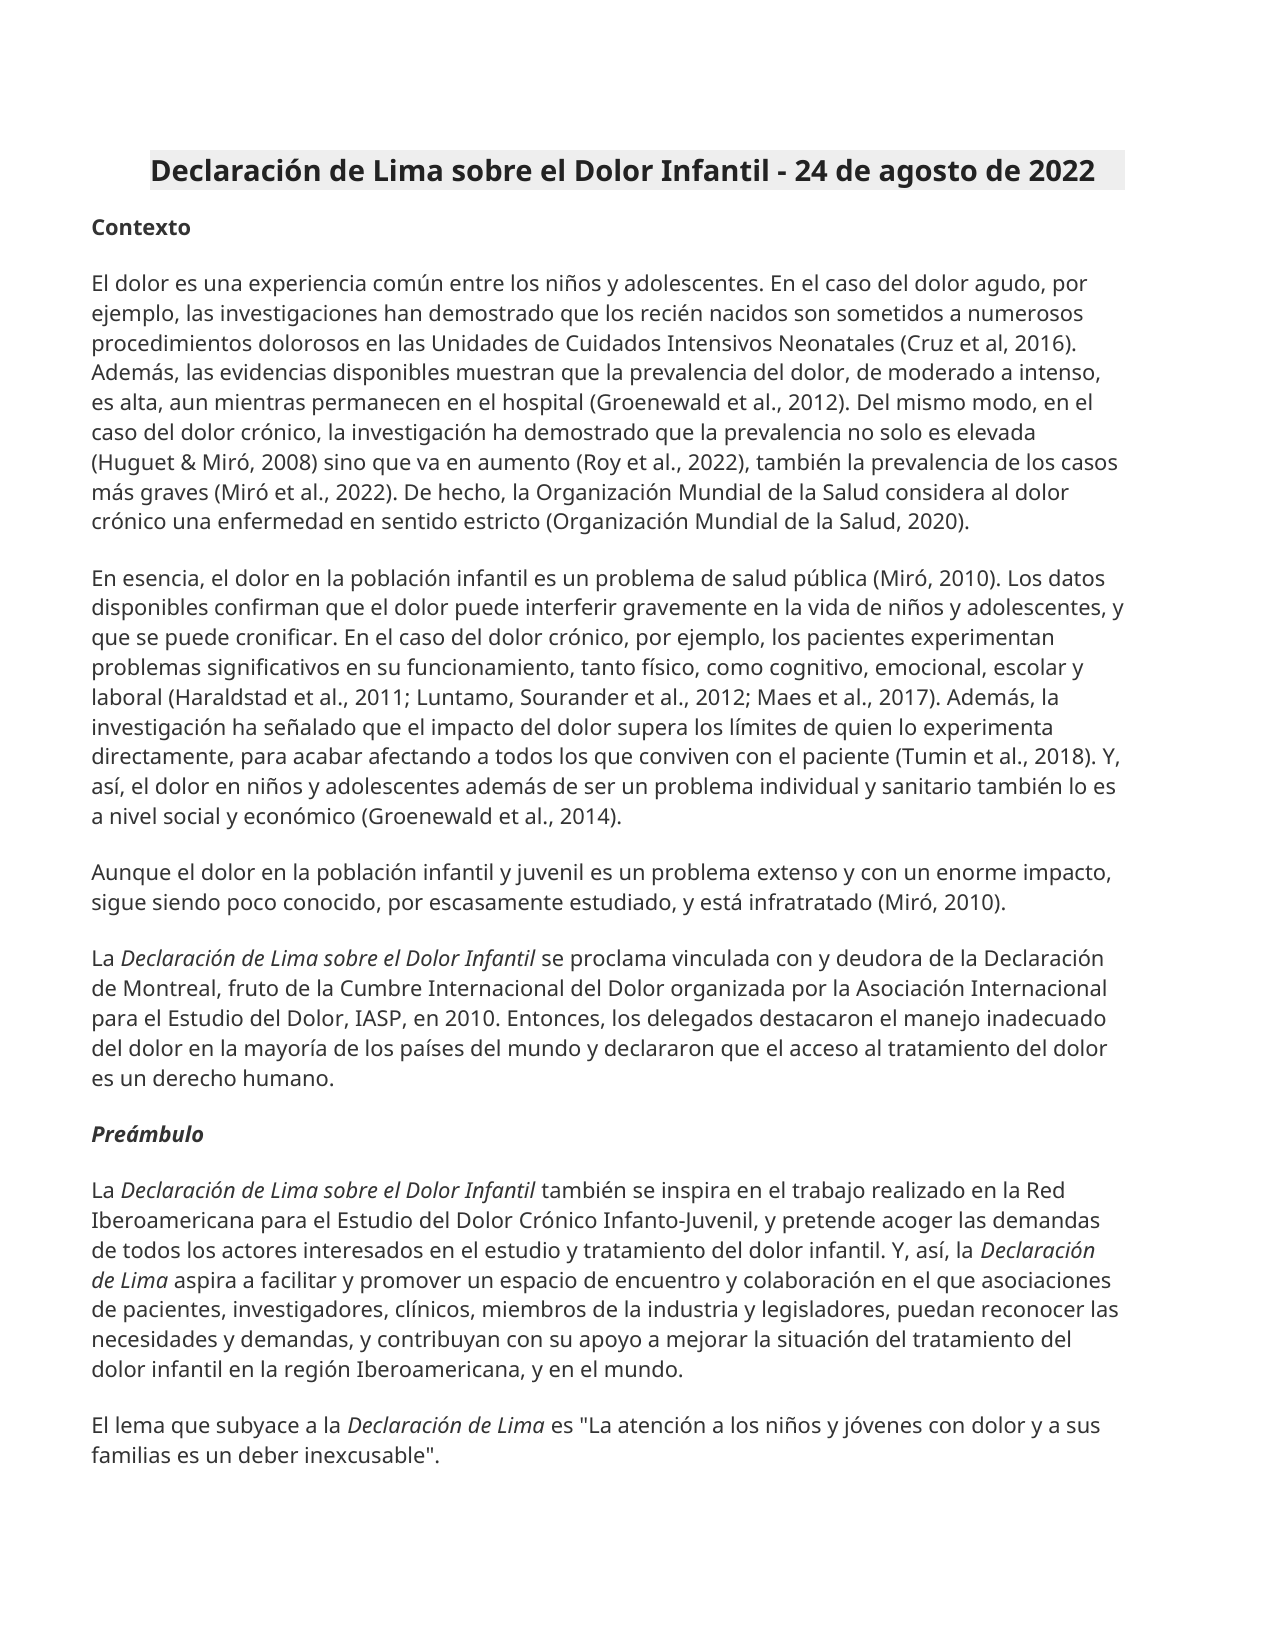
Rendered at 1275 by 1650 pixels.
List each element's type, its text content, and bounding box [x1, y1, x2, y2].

text En esencia, el dolor en la población infantil es un problema de salud pública (Miró, 2010). Los datos disponibles confirman que el dolor puede interferir gravemente en la vida de niños y adolescentes, y que se puede cronificar. En el caso del dolor crónico, por ejemplo, los pacientes experimentan problemas significativos en su funcionamiento, tanto físico, como cognitivo, emocional, escolar y laboral (Haraldstad et al., 2011; Luntamo, Sourander et al., 2012; Maes et al., 2017). Además, la investigación ha señalado que el impacto del dolor supera los límites de quien lo experimenta directamente, para acabar afectando a todos los que conviven con el paciente (Tumin et al., 2018). Y, así, el dolor en niños y adolescentes además de ser un problema individual y sanitario también lo es a nivel social y económico (Groenewald et al., 2014). [91, 563, 1125, 831]
text La Declaración de Lima sobre el Dolor Infantil también se inspira en el trabajo realizado en la Red Iberoamericana para el Estudio del Dolor Crónico Infanto-Juvenil, y pretende acoger las demandas de todos los actores interesados en el estudio y tratamiento del dolor infantil. Y, así, la Declaración de Lima aspira a facilitar y promover un espacio de encuentro y colaboración en el que asociaciones de pacientes, investigadores, clínicos, miembros de la industria y legisladores, puedan reconocer las necesidades y demandas, y contribuyan con su apoyo a mejorar la situación del tratamiento del dolor infantil en la región Iberoamericana, y en el mundo. [91, 1175, 1125, 1384]
text Preámbulo [91, 1119, 1125, 1149]
text El lema que subyace a la Declaración de Lima es "La atención a los niños y jóvenes con dolor y a sus familias es un deber inexcusable". [91, 1410, 1125, 1470]
text El dolor es una experiencia común entre los niños y adolescentes. En el caso del dolor agudo, por ejemplo, las investigaciones han demostrado que los recién nacidos son sometidos a numerosos procedimientos dolorosos en las Unidades de Cuidados Intensivos Neonatales (Cruz et al, 2016). Además, las evidencias disponibles muestran que la prevalencia del dolor, de moderado a intenso, es alta, aun mientras permanecen en el hospital (Groenewald et al., 2012). Del mismo modo, en el caso del dolor crónico, la investigación ha demostrado que la prevalencia no solo es elevada (Huguet & Miró, 2008) sino que va en aumento (Roy et al., 2022), también la prevalencia de los casos más graves (Miró et al., 2022). De hecho, la Organización Mundial de la Salud considera al dolor crónico una enfermedad en sentido estricto (Organización Mundial de la Salud, 2020). [91, 268, 1125, 536]
text Aunque el dolor en la población infantil y juvenil es un problema extenso y con un enorme impacto, sigue siendo poco conocido, por escasamente estudiado, y está infratratado (Miró, 2010). [91, 857, 1125, 917]
text La Declaración de Lima sobre el Dolor Infantil se proclama vinculada con y deudora de la Declaración de Montreal, fruto de la Cumbre Internacional del Dolor organizada por la Asociación Internacional para el Estudio del Dolor, IASP, en 2010. Entonces, los delegados destacaron el manejo inadecuado del dolor en la mayoría de los países del mundo y declararon que el acceso al tratamiento del dolor es un derecho humano. [91, 943, 1125, 1092]
text Declaración de Lima sobre el Dolor Infantil - 24 de agosto de 2022 [150, 150, 1125, 190]
text Contexto [91, 212, 1125, 241]
